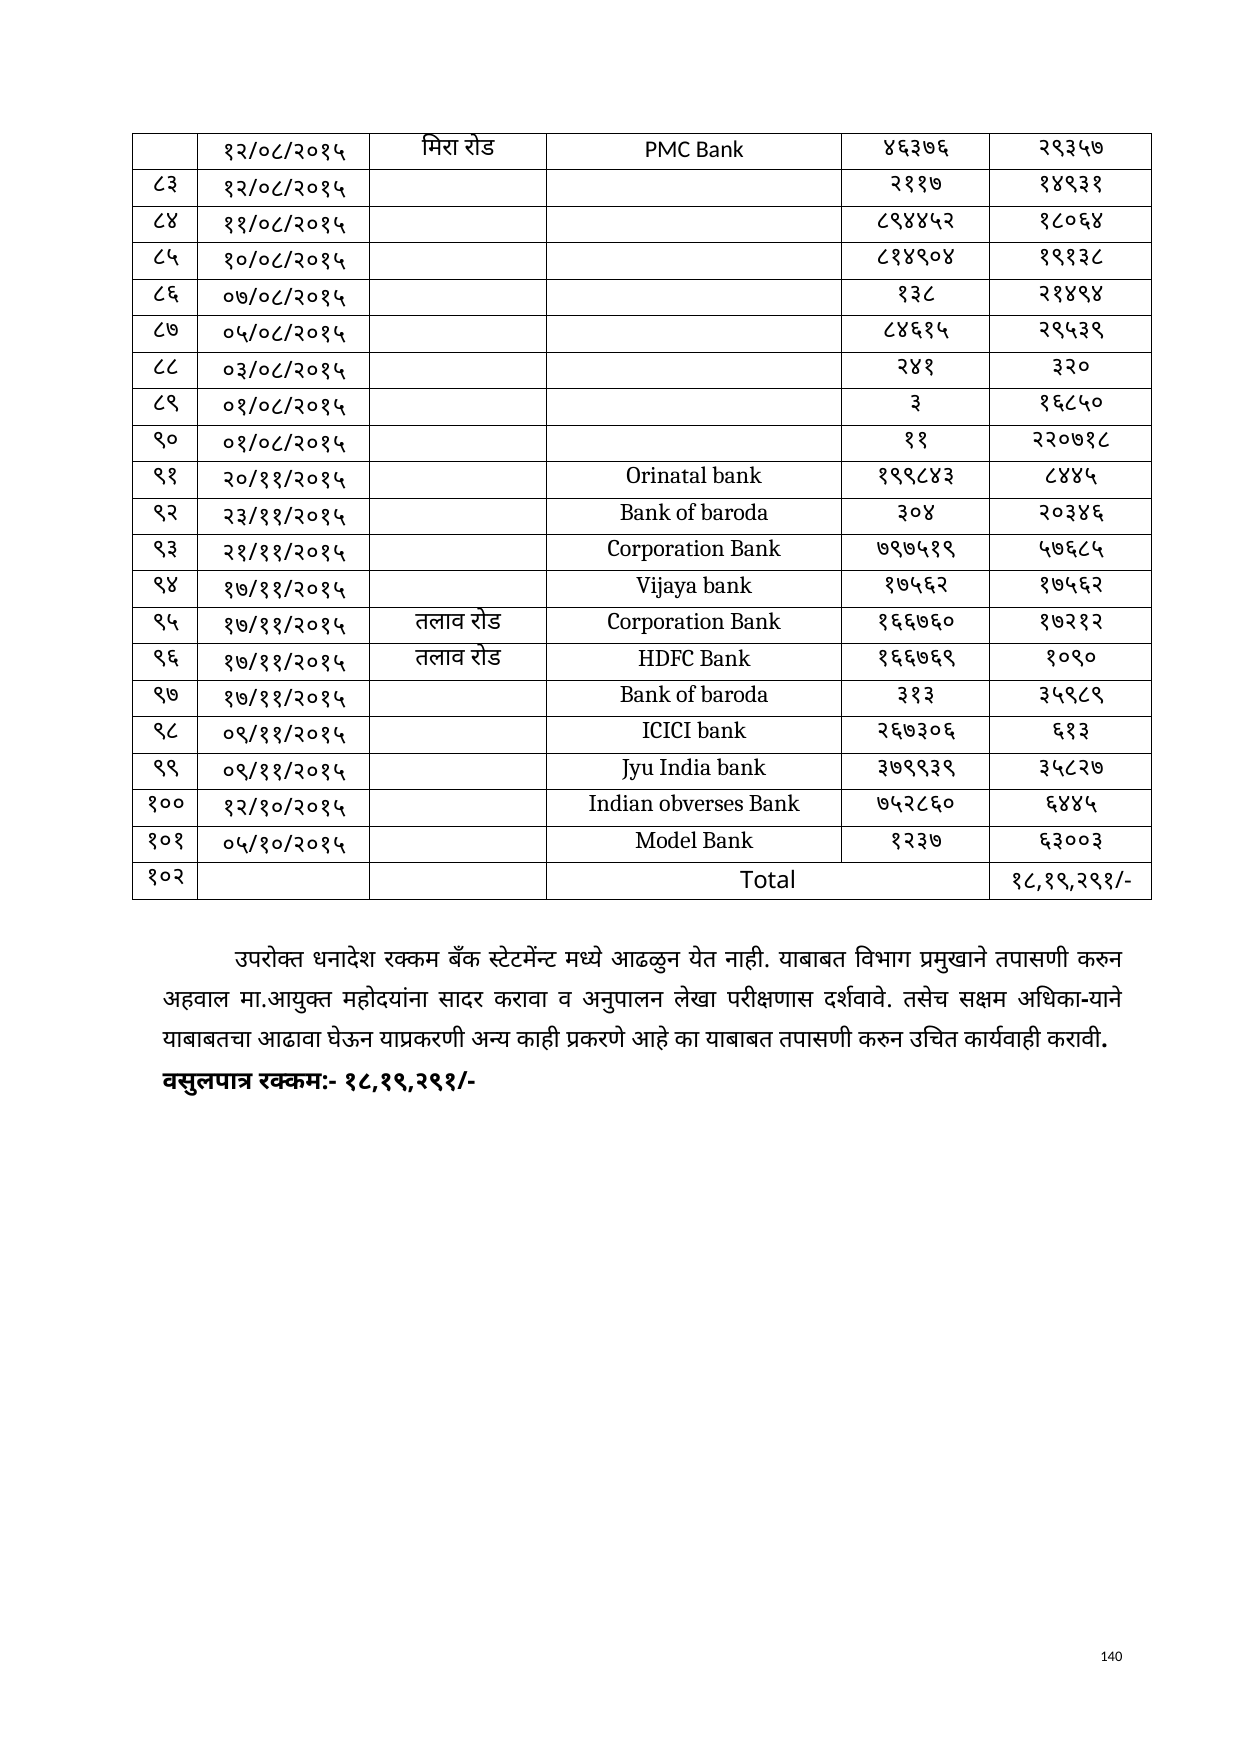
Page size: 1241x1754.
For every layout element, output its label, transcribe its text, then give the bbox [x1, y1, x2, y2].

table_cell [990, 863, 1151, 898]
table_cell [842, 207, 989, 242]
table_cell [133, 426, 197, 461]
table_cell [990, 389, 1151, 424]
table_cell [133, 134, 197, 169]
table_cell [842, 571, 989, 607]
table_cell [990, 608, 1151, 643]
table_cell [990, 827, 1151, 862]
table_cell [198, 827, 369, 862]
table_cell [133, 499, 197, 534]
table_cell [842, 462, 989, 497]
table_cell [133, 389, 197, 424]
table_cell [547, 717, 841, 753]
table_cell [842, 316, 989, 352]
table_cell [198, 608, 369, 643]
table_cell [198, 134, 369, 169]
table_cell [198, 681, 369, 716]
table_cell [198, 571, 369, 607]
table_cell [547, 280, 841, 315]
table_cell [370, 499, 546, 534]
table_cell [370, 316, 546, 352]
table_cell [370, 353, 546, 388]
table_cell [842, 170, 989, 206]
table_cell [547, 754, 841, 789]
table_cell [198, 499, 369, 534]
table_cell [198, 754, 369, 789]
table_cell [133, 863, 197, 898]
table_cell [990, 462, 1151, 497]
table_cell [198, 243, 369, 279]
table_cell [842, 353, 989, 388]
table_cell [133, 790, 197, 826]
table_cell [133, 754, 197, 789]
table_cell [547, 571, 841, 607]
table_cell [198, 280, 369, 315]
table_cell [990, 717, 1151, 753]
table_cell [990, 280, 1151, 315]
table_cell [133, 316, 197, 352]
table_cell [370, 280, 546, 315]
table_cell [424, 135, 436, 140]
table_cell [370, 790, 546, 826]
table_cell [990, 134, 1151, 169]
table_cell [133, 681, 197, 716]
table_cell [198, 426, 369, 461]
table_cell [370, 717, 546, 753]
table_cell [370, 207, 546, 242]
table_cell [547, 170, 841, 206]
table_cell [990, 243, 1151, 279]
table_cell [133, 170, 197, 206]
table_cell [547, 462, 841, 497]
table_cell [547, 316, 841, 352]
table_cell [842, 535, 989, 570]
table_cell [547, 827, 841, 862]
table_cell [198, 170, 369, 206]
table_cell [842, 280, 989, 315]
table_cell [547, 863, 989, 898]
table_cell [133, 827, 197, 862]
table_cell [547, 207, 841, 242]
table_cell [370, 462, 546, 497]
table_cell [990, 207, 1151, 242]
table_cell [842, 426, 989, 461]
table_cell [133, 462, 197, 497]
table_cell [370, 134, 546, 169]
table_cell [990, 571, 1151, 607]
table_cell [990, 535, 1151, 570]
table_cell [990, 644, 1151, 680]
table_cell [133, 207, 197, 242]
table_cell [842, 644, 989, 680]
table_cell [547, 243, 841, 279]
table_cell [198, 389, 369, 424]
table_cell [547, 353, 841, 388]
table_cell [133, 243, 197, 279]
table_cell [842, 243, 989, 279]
text उपरोक्त धनादेश रक्कम बॅंक स्टेटमेंन्ट मध्ये आढळुन येत नाही. याबाबत विभाग प्रमुखाने तपासणी करुन अहवाल मा.आयुक्त महोदयांना सादर करावा व अनुपालन लेखा परीक्षणास दर्शवावे. तसेच सक्षम अधिका-याने याबाबतचा आढावा घेऊन याप्रकरणी अन्य काही प्रकरणे आहे का याबाबत तपासणी करुन उचित कार्यवाही करावी. [162, 942, 1122, 1057]
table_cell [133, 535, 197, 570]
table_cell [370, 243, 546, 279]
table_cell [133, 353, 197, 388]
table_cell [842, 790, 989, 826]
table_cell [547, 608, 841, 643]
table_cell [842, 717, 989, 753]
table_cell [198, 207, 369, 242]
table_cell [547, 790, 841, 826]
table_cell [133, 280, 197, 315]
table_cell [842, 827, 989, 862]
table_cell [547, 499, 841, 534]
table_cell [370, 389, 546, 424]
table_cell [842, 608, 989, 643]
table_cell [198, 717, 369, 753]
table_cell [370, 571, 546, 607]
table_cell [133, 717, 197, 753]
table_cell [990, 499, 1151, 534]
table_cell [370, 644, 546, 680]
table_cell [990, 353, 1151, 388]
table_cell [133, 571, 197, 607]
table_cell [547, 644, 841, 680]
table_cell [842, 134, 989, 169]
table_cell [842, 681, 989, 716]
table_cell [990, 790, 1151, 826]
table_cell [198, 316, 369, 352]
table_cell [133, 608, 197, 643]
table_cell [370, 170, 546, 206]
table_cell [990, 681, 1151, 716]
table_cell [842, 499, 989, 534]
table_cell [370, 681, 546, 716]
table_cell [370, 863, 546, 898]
text वसुलपात्र रक्कम:- १८,१९,२९१/- [162, 1063, 1122, 1100]
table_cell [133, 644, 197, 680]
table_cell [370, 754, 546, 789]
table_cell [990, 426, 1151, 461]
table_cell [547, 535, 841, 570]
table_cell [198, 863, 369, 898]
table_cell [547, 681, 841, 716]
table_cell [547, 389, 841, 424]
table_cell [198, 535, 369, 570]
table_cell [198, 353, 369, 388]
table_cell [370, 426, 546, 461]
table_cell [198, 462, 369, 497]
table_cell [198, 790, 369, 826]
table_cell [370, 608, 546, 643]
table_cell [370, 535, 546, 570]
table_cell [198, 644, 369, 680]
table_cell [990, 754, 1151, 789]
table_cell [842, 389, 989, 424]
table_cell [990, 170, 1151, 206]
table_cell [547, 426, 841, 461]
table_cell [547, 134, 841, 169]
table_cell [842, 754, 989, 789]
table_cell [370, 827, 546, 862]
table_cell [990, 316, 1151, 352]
